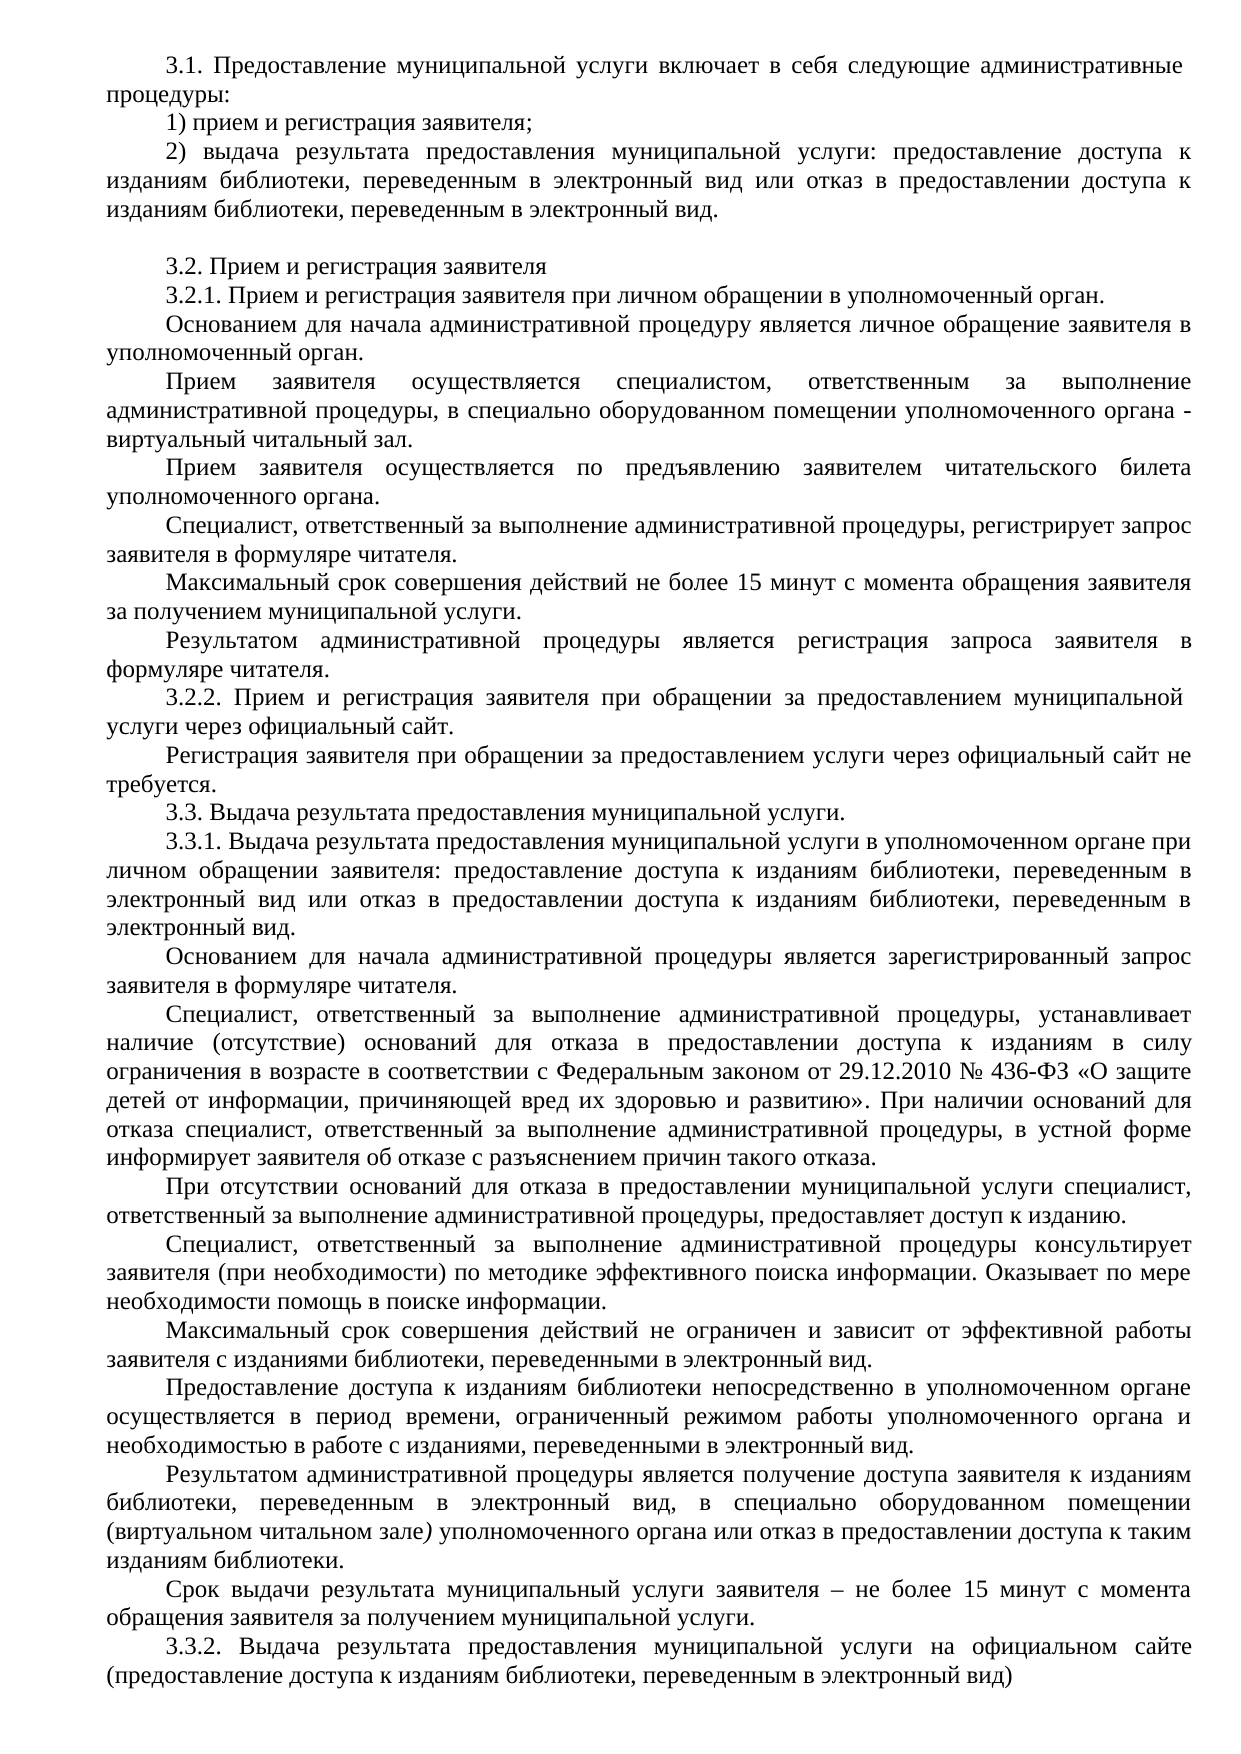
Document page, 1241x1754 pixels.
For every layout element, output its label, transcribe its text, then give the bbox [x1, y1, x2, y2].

text Срок выдачи результата муниципальный услуги заявителя – не более 15 минут с момента обращения заявителя за получением муниципальной услуги. [106, 1574, 1192, 1631]
text Прием заявителя осуществляется по предъявлению заявителем читательского билета уполномоченного органа. [106, 452, 1192, 510]
text Прием заявителя осуществляется специалистом, ответственным за выполнение административной процедуры, в специально оборудованном помещении уполномоченного органа - виртуальный читальный зал. [106, 366, 1192, 452]
text Результатом административной процедуры является регистрация запроса заявителя в формуляре читателя. [106, 625, 1192, 682]
text 3.2.1. Прием и регистрация заявителя при личном обращении в уполномоченный орган. [106, 280, 1184, 309]
text Максимальный срок совершения действий не более 15 минут с момента обращения заявителя за получением муниципальной услуги. [106, 567, 1192, 625]
text 1) прием и регистрация заявителя; [106, 107, 1192, 136]
text Максимальный срок совершения действий не ограничен и зависит от эффективной работы заявителя с изданиями библиотеки, переведенными в электронный вид. [106, 1315, 1192, 1372]
text Регистрация заявителя при обращении за предоставлением услуги через официальный сайт не требуется. [106, 740, 1192, 797]
text 3.2. Прием и регистрация заявителя [106, 251, 1184, 280]
text Специалист, ответственный за выполнение административной процедуры, регистрирует запрос заявителя в формуляре читателя. [106, 510, 1192, 567]
text 3.3.1. Выдача результата предоставления муниципальной услуги в уполномоченном органе при личном обращении заявителя: предоставление доступа к изданиям библиотеки, переведенным в электронный вид или отказ в предоставлении доступа к изданиям библиотеки, переведенным в электронный вид. [106, 826, 1192, 941]
text Результатом административной процедуры является получение доступа заявителя к изданиям библиотеки, переведенным в электронный вид, в специально оборудованном помещении (виртуальном читальном зале) уполномоченного органа или отказ в предоставлении доступа к таким изданиям библиотеки. [106, 1459, 1192, 1574]
text Предоставление доступа к изданиям библиотеки непосредственно в уполномоченном органе осуществляется в период времени, ограниченный режимом работы уполномоченного органа и необходимостью в работе с изданиями, переведенными в электронный вид. [106, 1372, 1192, 1459]
text Специалист, ответственный за выполнение административной процедуры консультирует заявителя (при необходимости) по методике эффективного поиска информации. Оказывает по мере необходимости помощь в поиске информации. [106, 1229, 1192, 1315]
text 3.2.2. Прием и регистрация заявителя при обращении за предоставлением муниципальной услуги через официальный сайт. [106, 682, 1184, 740]
text 3.3.2. Выдача результата предоставления муниципальной услуги на официальном сайте (предоставление доступа к изданиям библиотеки, переведенным в электронный вид) [106, 1631, 1192, 1689]
text Основанием для начала административной процедуры является зарегистрированный запрос заявителя в формуляре читателя. [106, 941, 1192, 999]
text 2) выдача результата предоставления муниципальной услуги: предоставление доступа к изданиям библиотеки, переведенным в электронный вид или отказ в предоставлении доступа к изданиям библиотеки, переведенным в электронный вид. [106, 136, 1192, 222]
text Основанием для начала административной процедуру является личное обращение заявителя в уполномоченный орган. [106, 309, 1192, 366]
text При отсутствии оснований для отказа в предоставлении муниципальной услуги специалист, ответственный за выполнение административной процедуры, предоставляет доступ к изданию. [106, 1171, 1192, 1229]
text 3.3. Выдача результата предоставления муниципальной услуги. [106, 797, 1184, 826]
text 3.1. Предоставление муниципальной услуги включает в себя следующие административные процедуры: [106, 50, 1184, 107]
text Специалист, ответственный за выполнение административной процедуры, устанавливает наличие (отсутствие) оснований для отказа в предоставлении доступа к изданиям в силу ограничения в возрасте в соответствии с Федеральным законом от 29.12.2010 № 436-ФЗ «О защите детей от информации, причиняющей вред их здоровью и развитию». При наличии оснований для отказа специалист, ответственный за выполнение административной процедуры, в устной форме информирует заявителя об отказе с разъяснением причин такого отказа. [106, 999, 1192, 1171]
